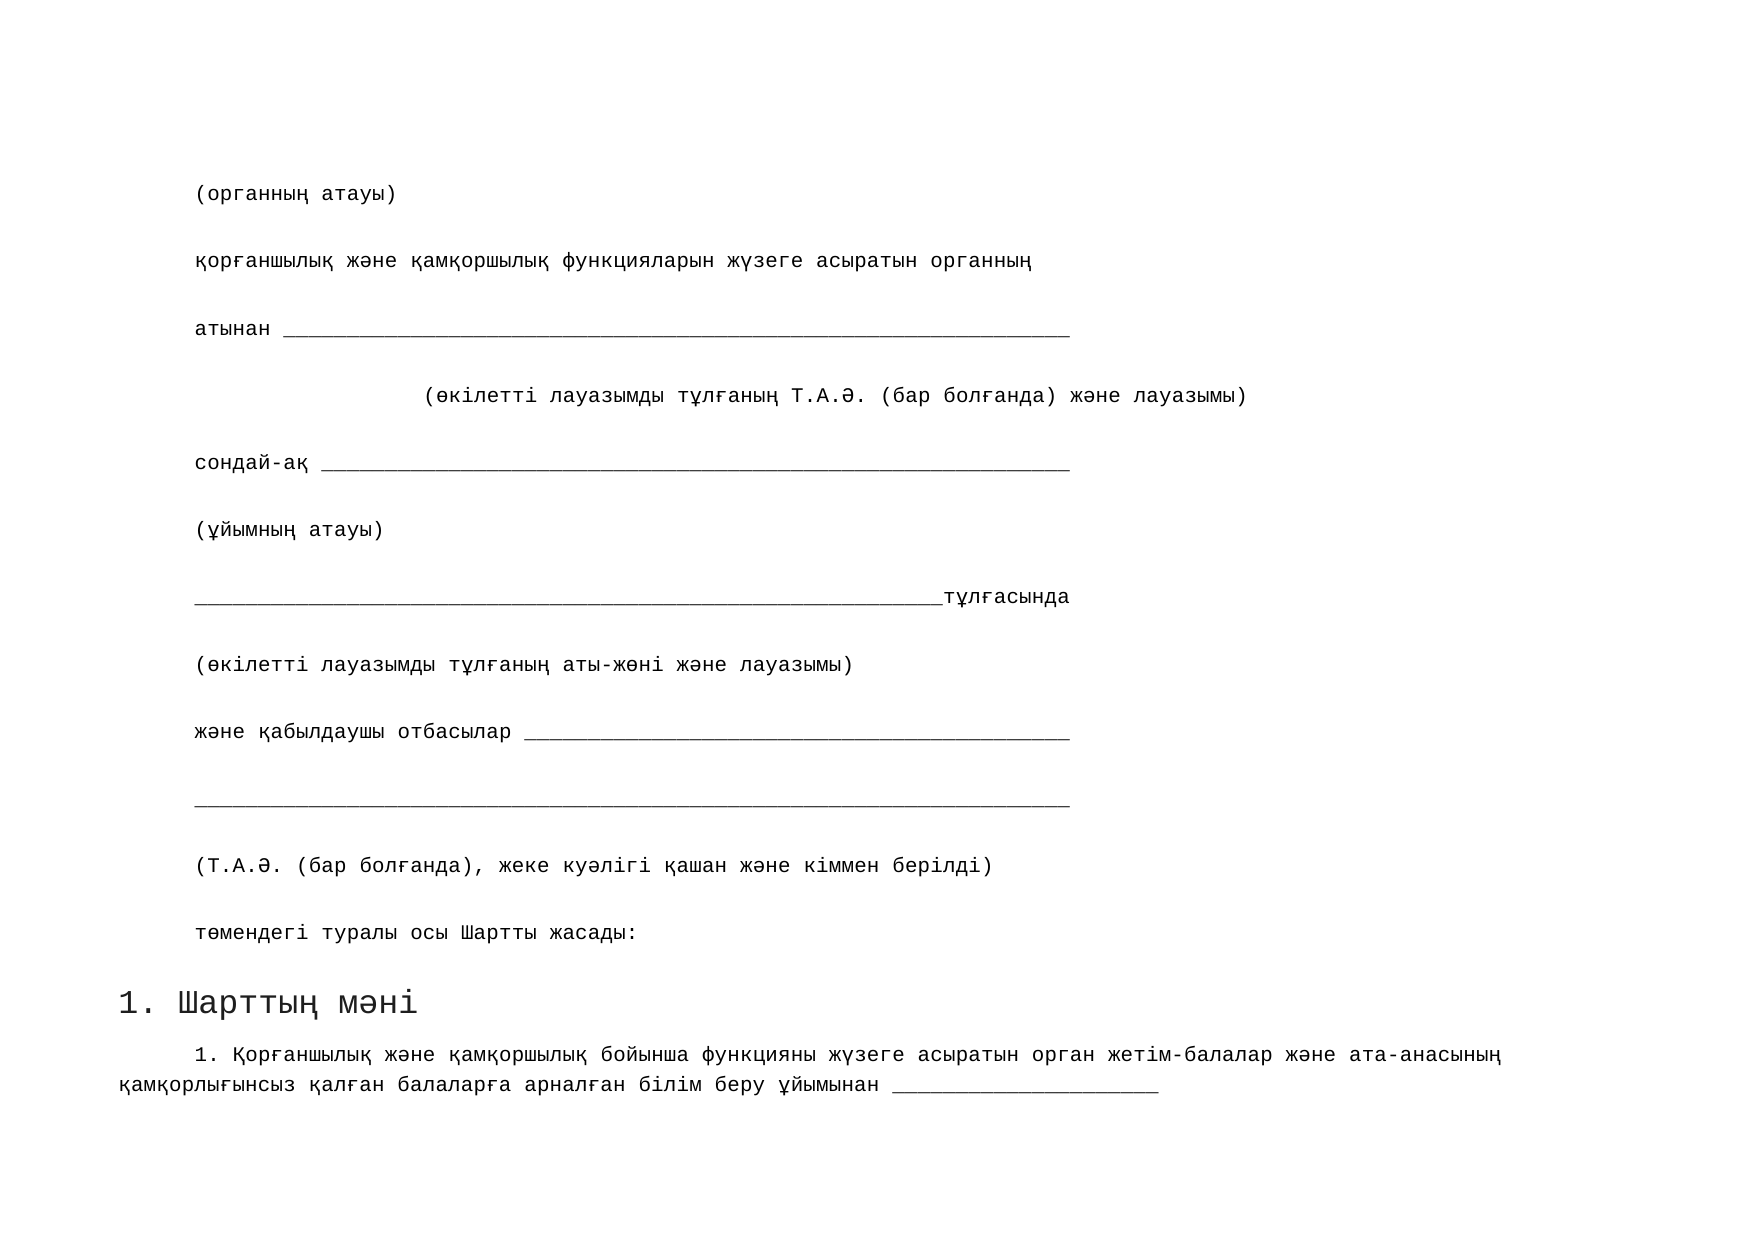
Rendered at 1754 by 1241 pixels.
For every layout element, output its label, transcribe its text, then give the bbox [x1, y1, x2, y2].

text 1. Қорғаншылық және қамқоршылық бойынша функцияны жүзеге асыратын орган жетім-балалар және ата-анасының қамқорлығынсыз қалған балаларға арналған білім беру ұйымынан _____________________ [118, 1038, 1636, 1097]
text ___________________________________________________________тұлғасында [118, 580, 1636, 610]
text төмендегі туралы осы Шартты жасады: [118, 916, 1636, 946]
text (өкілетті лауазымды тұлғаның Т.А.Ә. (бар болғанда) және лауазымы) [118, 379, 1636, 408]
text (ұйымның атауы) [118, 513, 1636, 543]
text атынан ______________________________________________________________ [118, 312, 1636, 341]
text және қабылдаушы отбасылар ___________________________________________ [118, 715, 1636, 744]
text қорғаншылық және қамқоршылық функцияларын жүзеге асыратын органның [118, 244, 1636, 274]
text 1. Шарттың мәні [118, 983, 1636, 1024]
text сондай-ақ ___________________________________________________________ [118, 446, 1636, 476]
text _____________________________________________________________________ [118, 782, 1636, 812]
text (Т.А.Ә. (бар болғанда), жеке куәлігі қашан және кіммен берілді) [118, 849, 1636, 879]
text (өкілетті лауазымды тұлғаның аты-жөні және лауазымы) [118, 647, 1636, 677]
text (органның атауы) [118, 177, 1636, 207]
